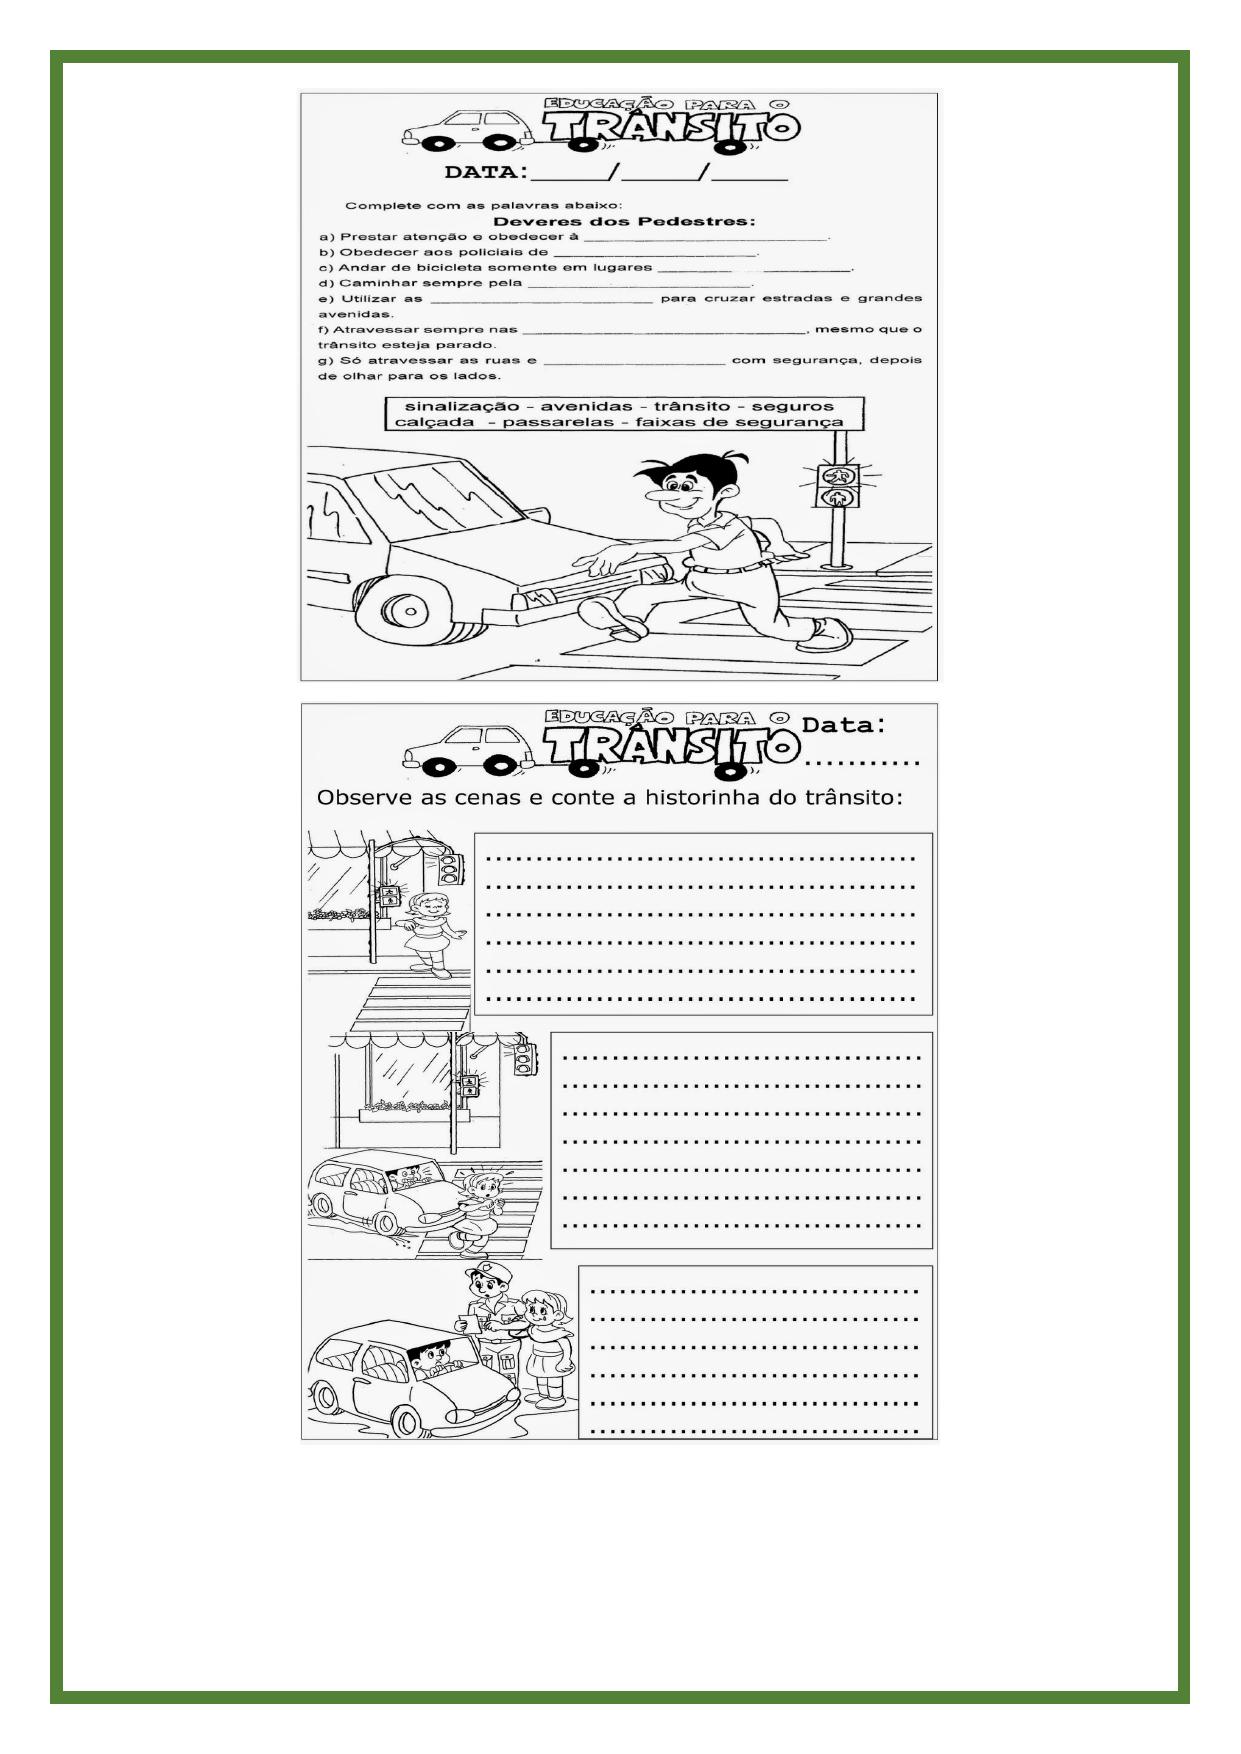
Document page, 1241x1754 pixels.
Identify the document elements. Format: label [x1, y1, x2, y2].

picture [296, 88, 944, 683]
picture [300, 701, 941, 1445]
